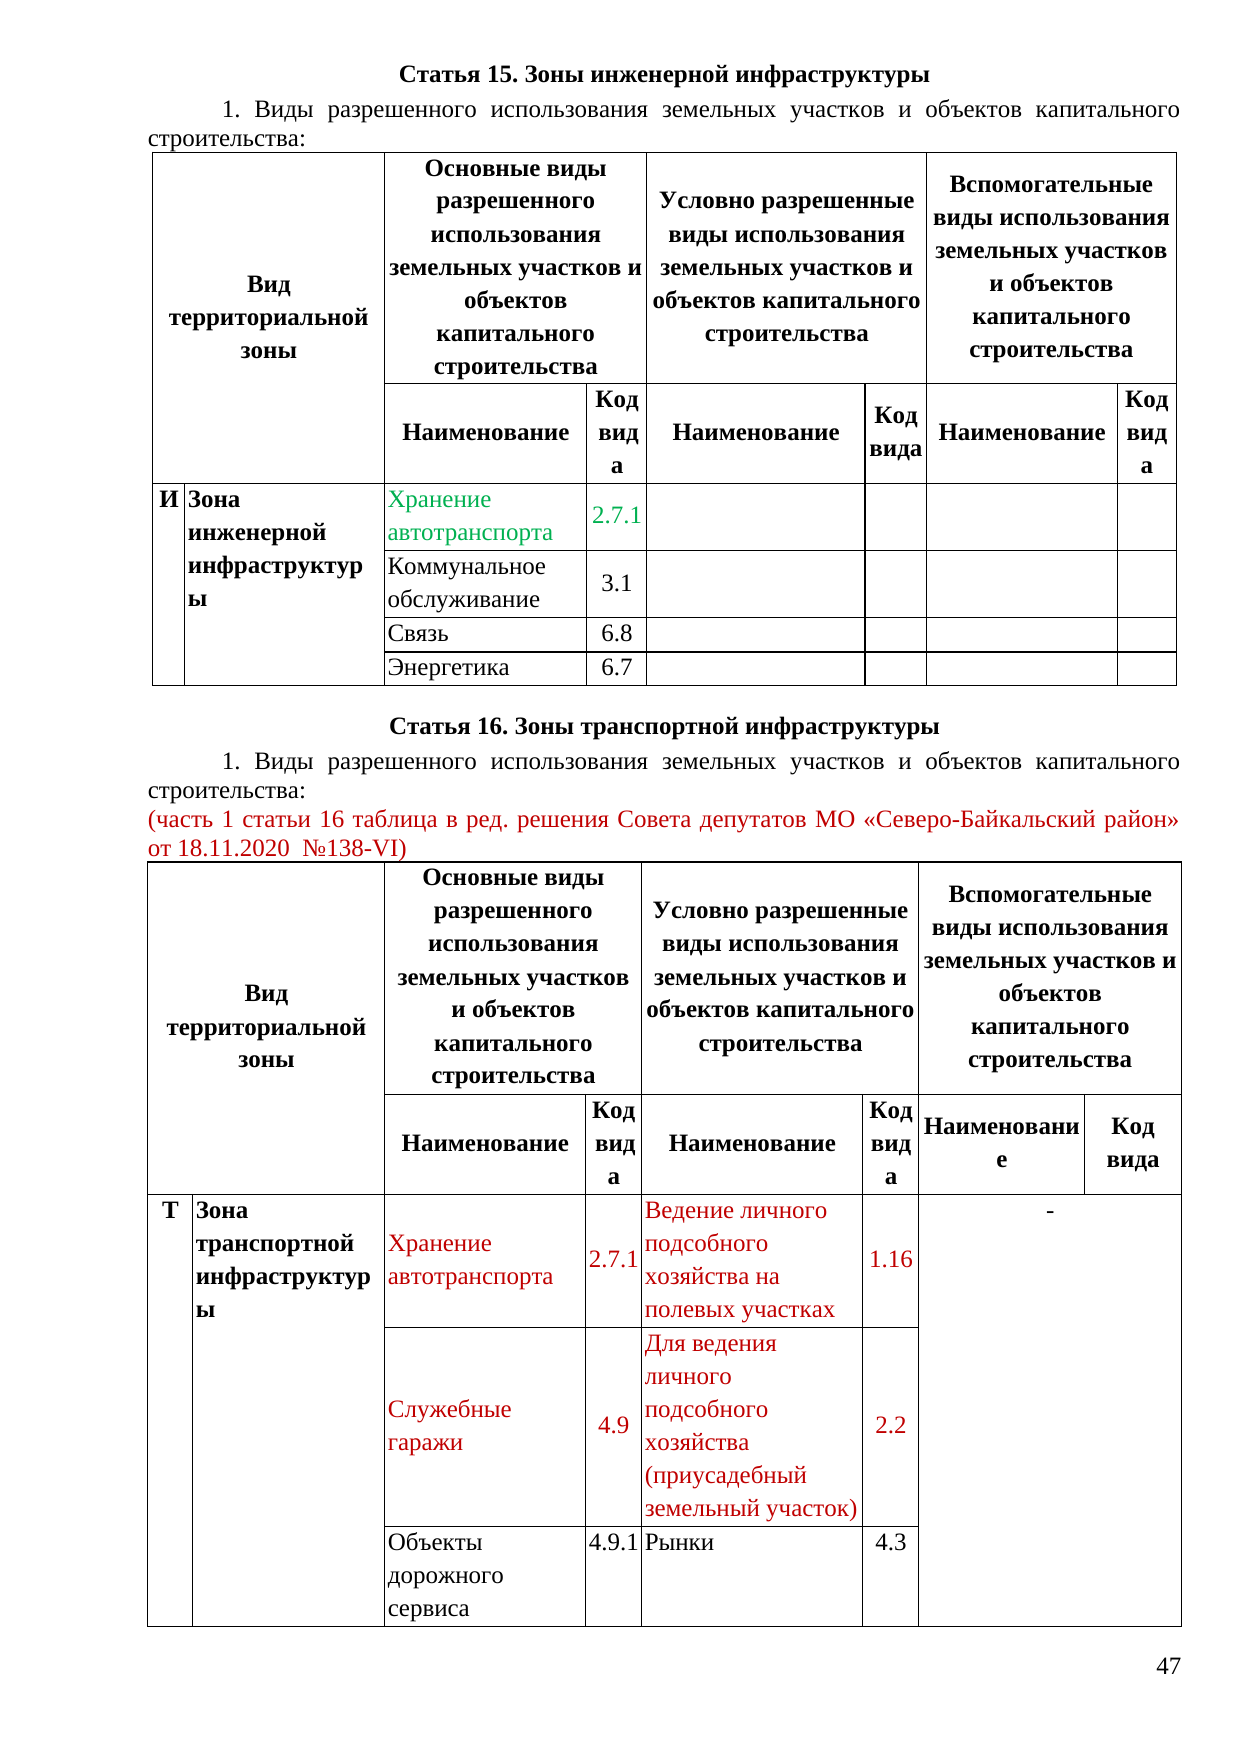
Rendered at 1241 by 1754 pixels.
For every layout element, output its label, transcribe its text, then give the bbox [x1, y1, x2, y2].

table_cell 4.9.1 [586, 1527, 641, 1626]
table_cell [647, 618, 864, 651]
table_header Основные виды разрешенного использования земельных участков и объектов капитального строительства [385, 863, 641, 1094]
table_cell [647, 484, 864, 550]
table_header Основные виды разрешенного использования земельных участков и объектов капитального строительства [385, 153, 646, 383]
table_cell Служебные гаражи [385, 1328, 585, 1526]
table_cell [647, 653, 864, 685]
table_header Условно разрешенные виды использования земельных участков и объектов капитального строительства [647, 153, 926, 383]
table_cell И [153, 484, 184, 685]
table_cell Наименование [385, 384, 586, 483]
table_cell [1118, 618, 1176, 651]
table_cell [866, 551, 926, 617]
table_cell 2.7.1 [587, 484, 646, 550]
table_cell Наименование [642, 1095, 862, 1194]
table_cell [866, 618, 926, 651]
table_cell Код вида [866, 384, 926, 483]
table_header Условно разрешенные виды использования земельных участков и объектов капитального строительства [642, 863, 918, 1094]
table_cell Энергетика [385, 653, 586, 685]
subtitle Статья 16. Зоны транспортной инфраструктуры [148, 711, 1181, 740]
table_cell [927, 618, 1117, 651]
table_header Вспомогательные виды использования земельных участков и объектов капитального строительства [927, 153, 1176, 383]
table_cell [647, 551, 864, 617]
table_cell Рынки [642, 1527, 862, 1626]
table_cell Хранение автотранспорта [385, 1195, 585, 1327]
text 1. Виды разрешенного использования земельных участков и объектов капитального строительства: [148, 746, 1181, 804]
table_cell 4.3 [863, 1527, 918, 1626]
table_cell Связь [385, 618, 586, 651]
table_cell Объекты дорожного сервиса [385, 1527, 585, 1626]
table_cell Коммунальное обслуживание [385, 551, 586, 617]
table_cell Зона транспортной инфраструктуры [193, 1195, 384, 1626]
table_cell Т [148, 1195, 192, 1626]
table_header Вид территориальной зоны [148, 863, 384, 1194]
text (часть 1 статьи 16 таблица в ред. решения Совета депутатов МО «Северо-Байкальский район» от 18.11.2020 №138-VI) [148, 804, 1181, 861]
table_header Вид территориальной зоны [153, 153, 384, 483]
table_cell Ведение личного подсобного хозяйства на полевых участках [642, 1195, 862, 1327]
table_cell Код вида [586, 1095, 641, 1194]
table_cell Код вида [587, 384, 646, 483]
table_cell 6.7 [587, 653, 646, 685]
table_cell 2.7.1 [586, 1195, 641, 1327]
table_cell 2.2 [863, 1328, 918, 1526]
table_cell Код вида [1085, 1095, 1181, 1194]
table_cell 4.9 [586, 1328, 641, 1526]
table_cell 6.8 [587, 618, 646, 651]
table_cell 1.16 [863, 1195, 918, 1327]
table_cell Хранение автотранспорта [385, 484, 586, 550]
subtitle Статья 15. Зоны инженерной инфраструктуры [148, 59, 1181, 88]
table_cell [866, 653, 926, 685]
table_cell [927, 484, 1117, 550]
table_cell - [919, 1195, 1181, 1626]
table_cell Для ведения личного подсобного хозяйства (приусадебный земельный участок) [642, 1328, 862, 1526]
table_cell [866, 484, 926, 550]
table_cell Наименование [385, 1095, 585, 1194]
table_cell [1118, 484, 1176, 550]
table_cell Зона инженерной инфраструктуры [185, 484, 384, 685]
table_cell [1118, 653, 1176, 685]
table_header Вспомогательные виды использования земельных участков и объектов капитального строительства [919, 863, 1181, 1094]
table_cell Наименование [927, 384, 1117, 483]
table_cell Код вида [863, 1095, 918, 1194]
table_cell [927, 653, 1117, 685]
text 1. Виды разрешенного использования земельных участков и объектов капитального строительства: [148, 94, 1181, 152]
table_cell [1118, 551, 1176, 617]
table_cell Наименование [647, 384, 864, 483]
table_cell [927, 551, 1117, 617]
table_cell 3.1 [587, 551, 646, 617]
table_cell Код вида [1118, 384, 1176, 483]
table_cell Наименование [919, 1095, 1084, 1194]
